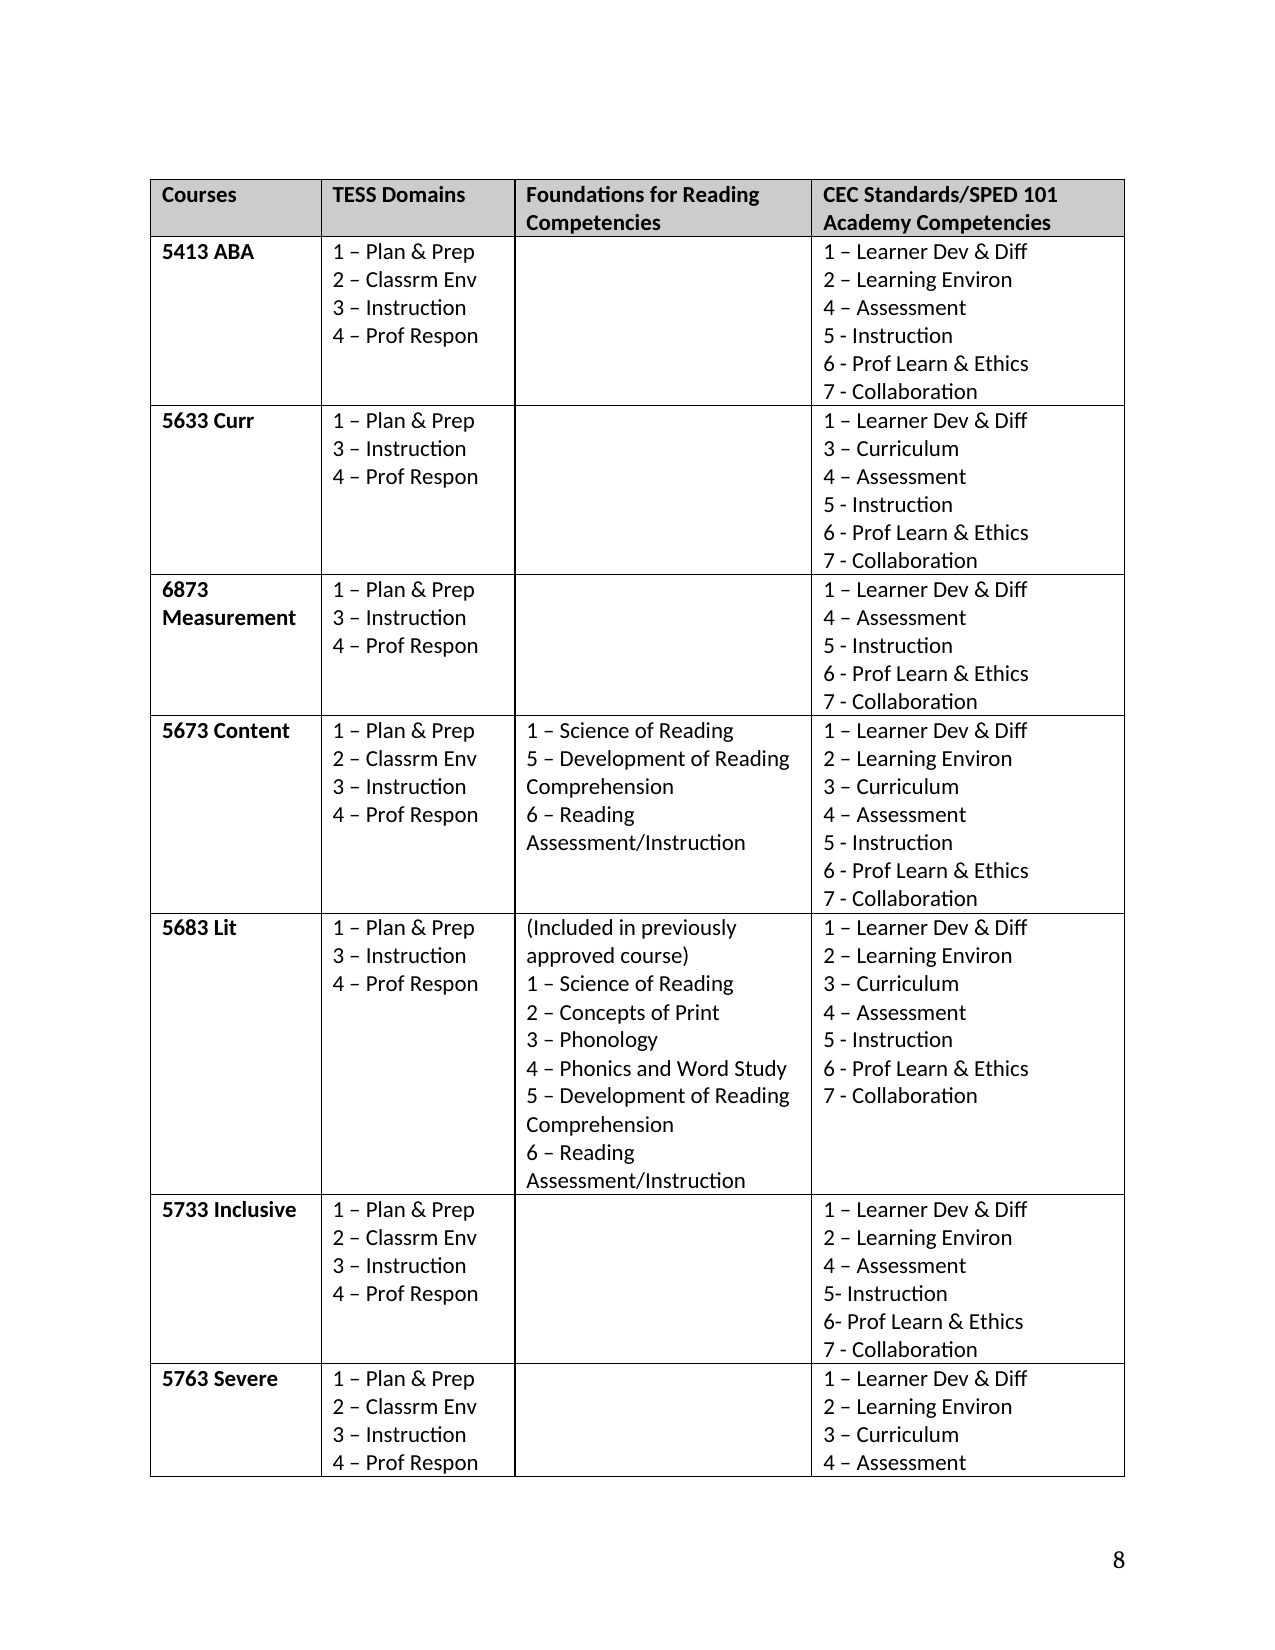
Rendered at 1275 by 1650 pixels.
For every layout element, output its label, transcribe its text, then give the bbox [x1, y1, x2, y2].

table_cell 5683 Lit [151, 914, 321, 1194]
table_cell 1 – Learner Dev & Diff 4 – Assessment 5 - Instruction 6 - Prof Learn & Ethics 7 - Collaboration [812, 575, 1124, 715]
table_cell 1 – Learner Dev & Diff 3 – Curriculum 4 – Assessment 5 - Instruction 6 - Prof Learn & Ethics 7 - Collaboration [812, 406, 1124, 574]
table_cell 5673 Content [151, 716, 321, 912]
table_cell 1 – Plan & Prep 2 – Classrm Env 3 – Instruction 4 – Prof Respon [322, 237, 514, 405]
table_cell 5413 ABA [151, 237, 321, 405]
table_cell 1 – Learner Dev & Diff 2 – Learning Environ 3 – Curriculum 4 – Assessment 5 - Instruction 6 - Prof Learn & Ethics 7 - Collaboration [812, 716, 1124, 912]
table_cell 5733 Inclusive [151, 1195, 321, 1363]
table_cell 1 – Plan & Prep 2 – Classrm Env 3 – Instruction 4 – Prof Respon [322, 716, 514, 912]
table_cell [516, 1364, 811, 1476]
table_header Courses [151, 180, 321, 236]
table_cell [322, 1364, 514, 1476]
table_cell 1 – Learner Dev & Diff 2 – Learning Environ 3 – Curriculum 4 – Assessment 5 - Instruction 6 - Prof Learn & Ethics 7 - Collaboration [812, 914, 1124, 1194]
table_cell 1 – Learner Dev & Diff 2 – Learning Environ 4 – Assessment 5- Instruction 6- Prof Learn & Ethics 7 - Collaboration [812, 1195, 1124, 1363]
table_header TESS Domains [322, 180, 514, 236]
table_header Foundations for Reading Competencies [516, 180, 811, 236]
table_cell 1 – Learner Dev & Diff 2 – Learning Environ 4 – Assessment 5 - Instruction 6 - Prof Learn & Ethics 7 - Collaboration [812, 237, 1124, 405]
table_cell (Included in previously approved course) 1 – Science of Reading 2 – Concepts of Print 3 – Phonology 4 – Phonics and Word Study 5 – Development of Reading Comprehension 6 – Reading Assessment/Instruction [516, 914, 811, 1194]
table_cell 1 – Plan & Prep 3 – Instruction 4 – Prof Respon [322, 406, 514, 574]
table_cell [516, 1195, 811, 1363]
table_cell 1 – Plan & Prep 3 – Instruction 4 – Prof Respon [322, 575, 514, 715]
table_cell 6873 Measurement [151, 575, 321, 715]
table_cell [812, 1364, 1124, 1476]
table_cell 1 – Plan & Prep 3 – Instruction 4 – Prof Respon [322, 914, 514, 1194]
table_cell 5763 Severe [151, 1364, 321, 1476]
table_cell [516, 575, 811, 715]
table_cell [516, 237, 811, 405]
table_cell 1 – Science of Reading 5 – Development of Reading Comprehension 6 – Reading Assessment/Instruction [516, 716, 811, 912]
table_cell 1 – Plan & Prep 2 – Classrm Env 3 – Instruction 4 – Prof Respon [322, 1195, 514, 1363]
table_header CEC Standards/SPED 101 Academy Competencies [812, 180, 1124, 236]
table_cell [516, 406, 811, 574]
table_cell 5633 Curr [151, 406, 321, 574]
